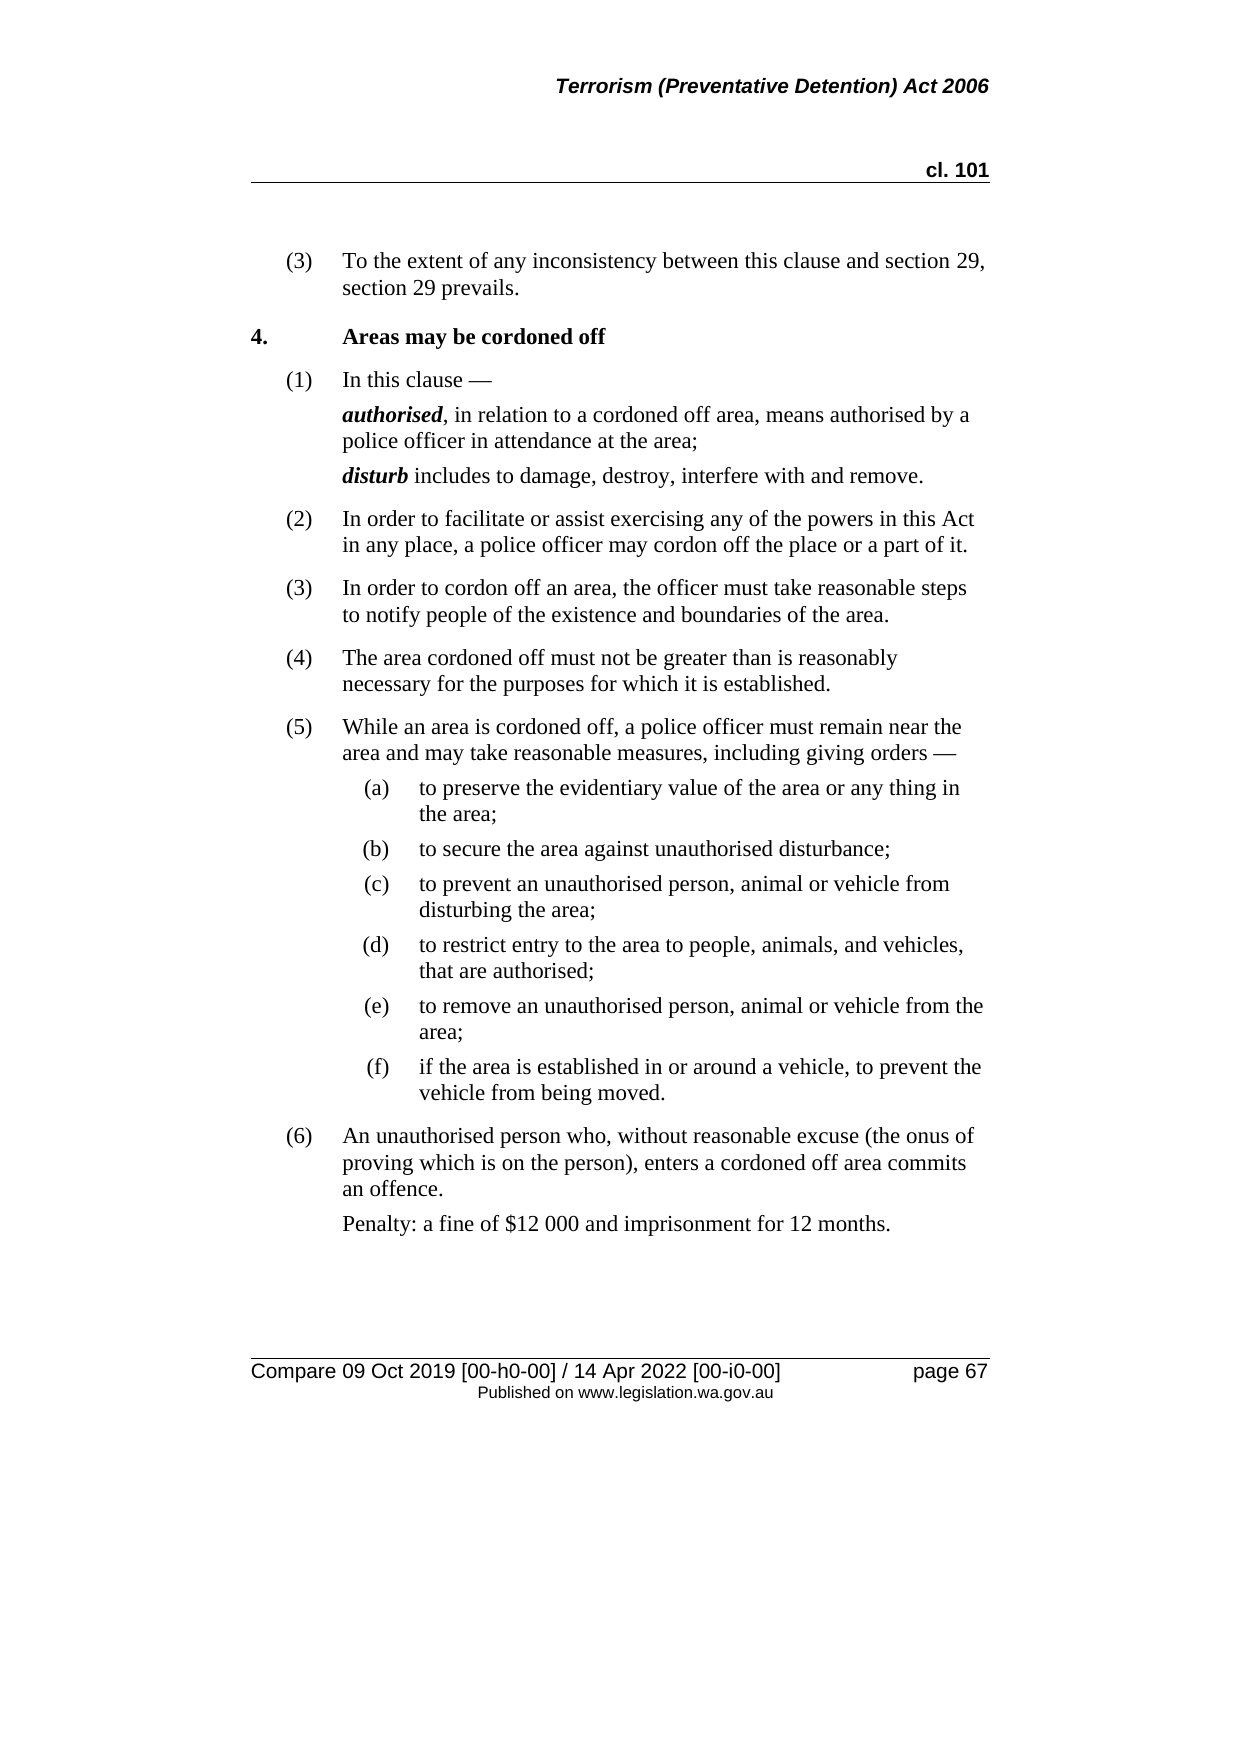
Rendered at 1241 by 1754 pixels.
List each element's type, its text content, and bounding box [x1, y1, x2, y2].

text (2) In order to facilitate or assist exercising any of the powers in this Act in any place, a police officer may cordon off the place or a part of it. [251, 505, 990, 558]
text (3) To the extent of any inconsistency between this clause and section 29, section 29 prevails. [251, 247, 990, 300]
text (c) to prevent an unauthorised person, animal or vehicle from disturbing the area; [251, 870, 990, 922]
text Penalty: a fine of $12 000 and imprisonment for 12 months. [251, 1210, 990, 1236]
text (5) While an area is cordoned off, a police officer must remain near the area and may take reasonable measures, including giving orders — [251, 713, 990, 766]
text authorised, in relation to a cordoned off area, means authorised by a police officer in attendance at the area; [251, 401, 990, 453]
text (b) to secure the area against unauthorised disturbance; [251, 835, 990, 861]
subtitle 4. Areas may be cordoned off [251, 323, 990, 349]
text disturb includes to damage, destroy, interfere with and remove. [251, 462, 990, 488]
text (6) An unauthorised person who, without reasonable excuse (the onus of proving which is on the person), enters a cordoned off area commits an offence. [251, 1122, 990, 1201]
text (3) In order to cordon off an area, the officer must take reasonable steps to notify people of the existence and boundaries of the area. [251, 574, 990, 627]
text (1) In this clause — [251, 366, 990, 392]
text (f) if the area is established in or around a vehicle, to prevent the vehicle from being moved. [251, 1053, 990, 1106]
text (a) to preserve the evidentiary value of the area or any thing in the area; [251, 774, 990, 827]
text (e) to remove an unauthorised person, animal or vehicle from the area; [251, 992, 990, 1044]
text (d) to restrict entry to the area to people, animals, and vehicles, that are authorised; [251, 931, 990, 983]
text (4) The area cordoned off must not be greater than is reasonably necessary for the purposes for which it is established. [251, 644, 990, 696]
